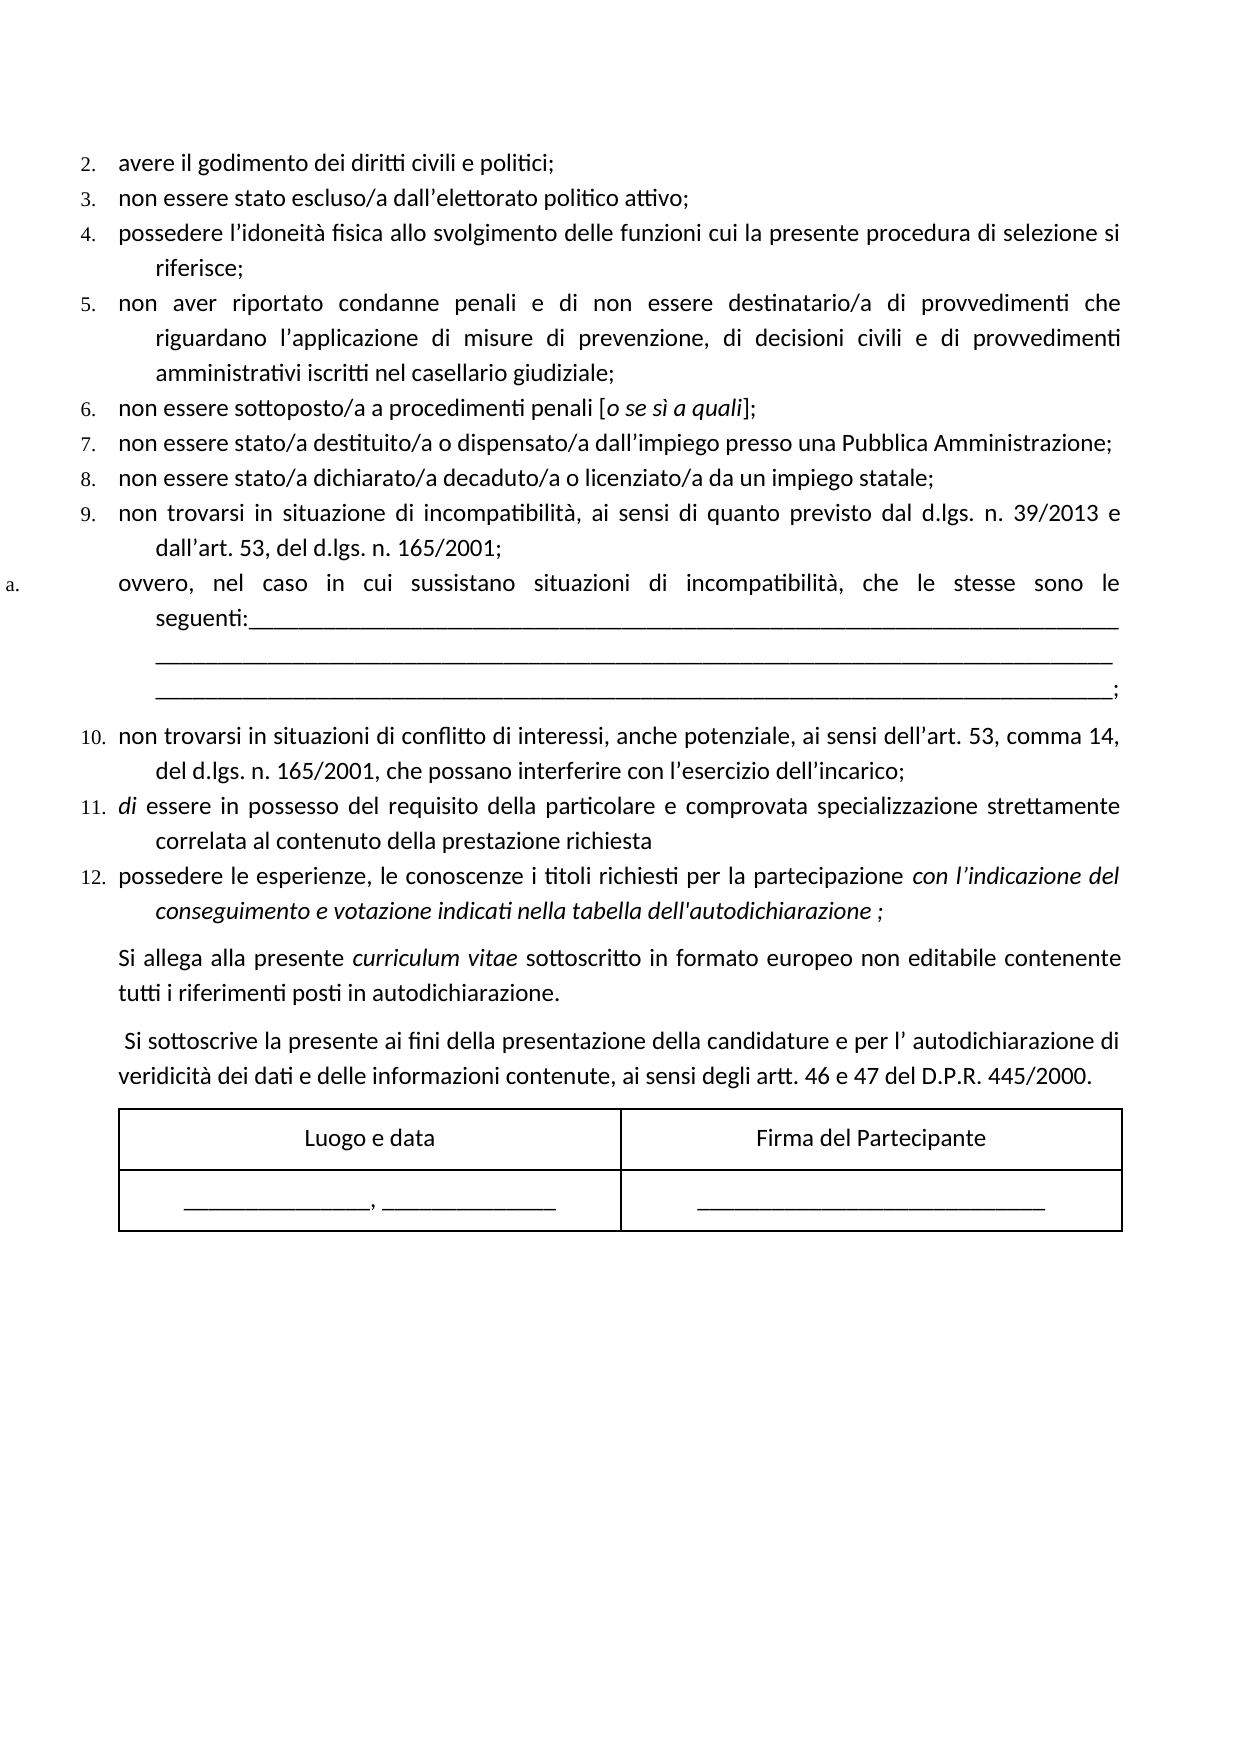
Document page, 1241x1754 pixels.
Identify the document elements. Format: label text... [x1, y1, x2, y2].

list non essere stato escluso/a dall’elettorato politico attivo; [80, 183, 1122, 213]
list non essere stato/a destituito/a o dispensato/a dall’impiego presso una Pubblica Amministrazione; [80, 428, 1122, 458]
table_cell ____________________________ [622, 1171, 1121, 1230]
table_header Firma del Partecipante [622, 1110, 1121, 1169]
text Si sottoscrive la presente ai fini della presentazione della candidature e per l’ autodichiarazione di veridicità dei dati e delle informazioni contenute, ai sensi degli artt. 46 e 47 del D.P.R. 445/2000. [118, 1025, 1122, 1091]
list avere il godimento dei diritti civili e politici; [80, 148, 1122, 178]
list possedere l’idoneità fisica allo svolgimento delle funzioni cui la presente procedura di selezione si riferisce; [80, 218, 1122, 283]
list non trovarsi in situazioni di conflitto di interessi, anche potenziale, ai sensi dell’art. 53, comma 14, del d.lgs. n. 165/2001, che possano interferire con l’esercizio dell’incarico; [80, 720, 1122, 786]
list non essere stato/a dichiarato/a decaduto/a o licenziato/a da un impiego statale; [80, 463, 1122, 493]
list di essere in possesso del requisito della particolare e comprovata specializzazione strettamente correlata al contenuto della prestazione richiesta [80, 790, 1122, 856]
list possedere le esperienze, le conoscenze i titoli richiesti per la partecipazione con l’indicazione del conseguimento e votazione indicati nella tabella dell'autodichiarazione ; [80, 860, 1122, 926]
list non trovarsi in situazione di incompatibilità, ai sensi di quanto previsto dal d.lgs. n. 39/2013 e dall’art. 53, del d.lgs. n. 165/2001; [80, 498, 1122, 563]
table_header Luogo e data [120, 1110, 620, 1169]
table_cell _______________, ______________ [120, 1171, 620, 1230]
list non essere sottoposto/a a procedimenti penali [o se sì a quali]; [80, 393, 1122, 423]
list ovvero, nel caso in cui sussistano situazioni di incompatibilità, che le stesse sono le seguenti:________________________________________________________________________________________________________________________________________________________________________________________________________________________________; [5, 568, 1122, 703]
text Si allega alla presente curriculum vitae sottoscritto in formato europeo non editabile contenente tutti i riferimenti posti in autodichiarazione. [118, 943, 1122, 1008]
list non aver riportato condanne penali e di non essere destinatario/a di provvedimenti che riguardano l’applicazione di misure di prevenzione, di decisioni civili e di provvedimenti amministrativi iscritti nel casellario giudiziale; [80, 288, 1122, 388]
